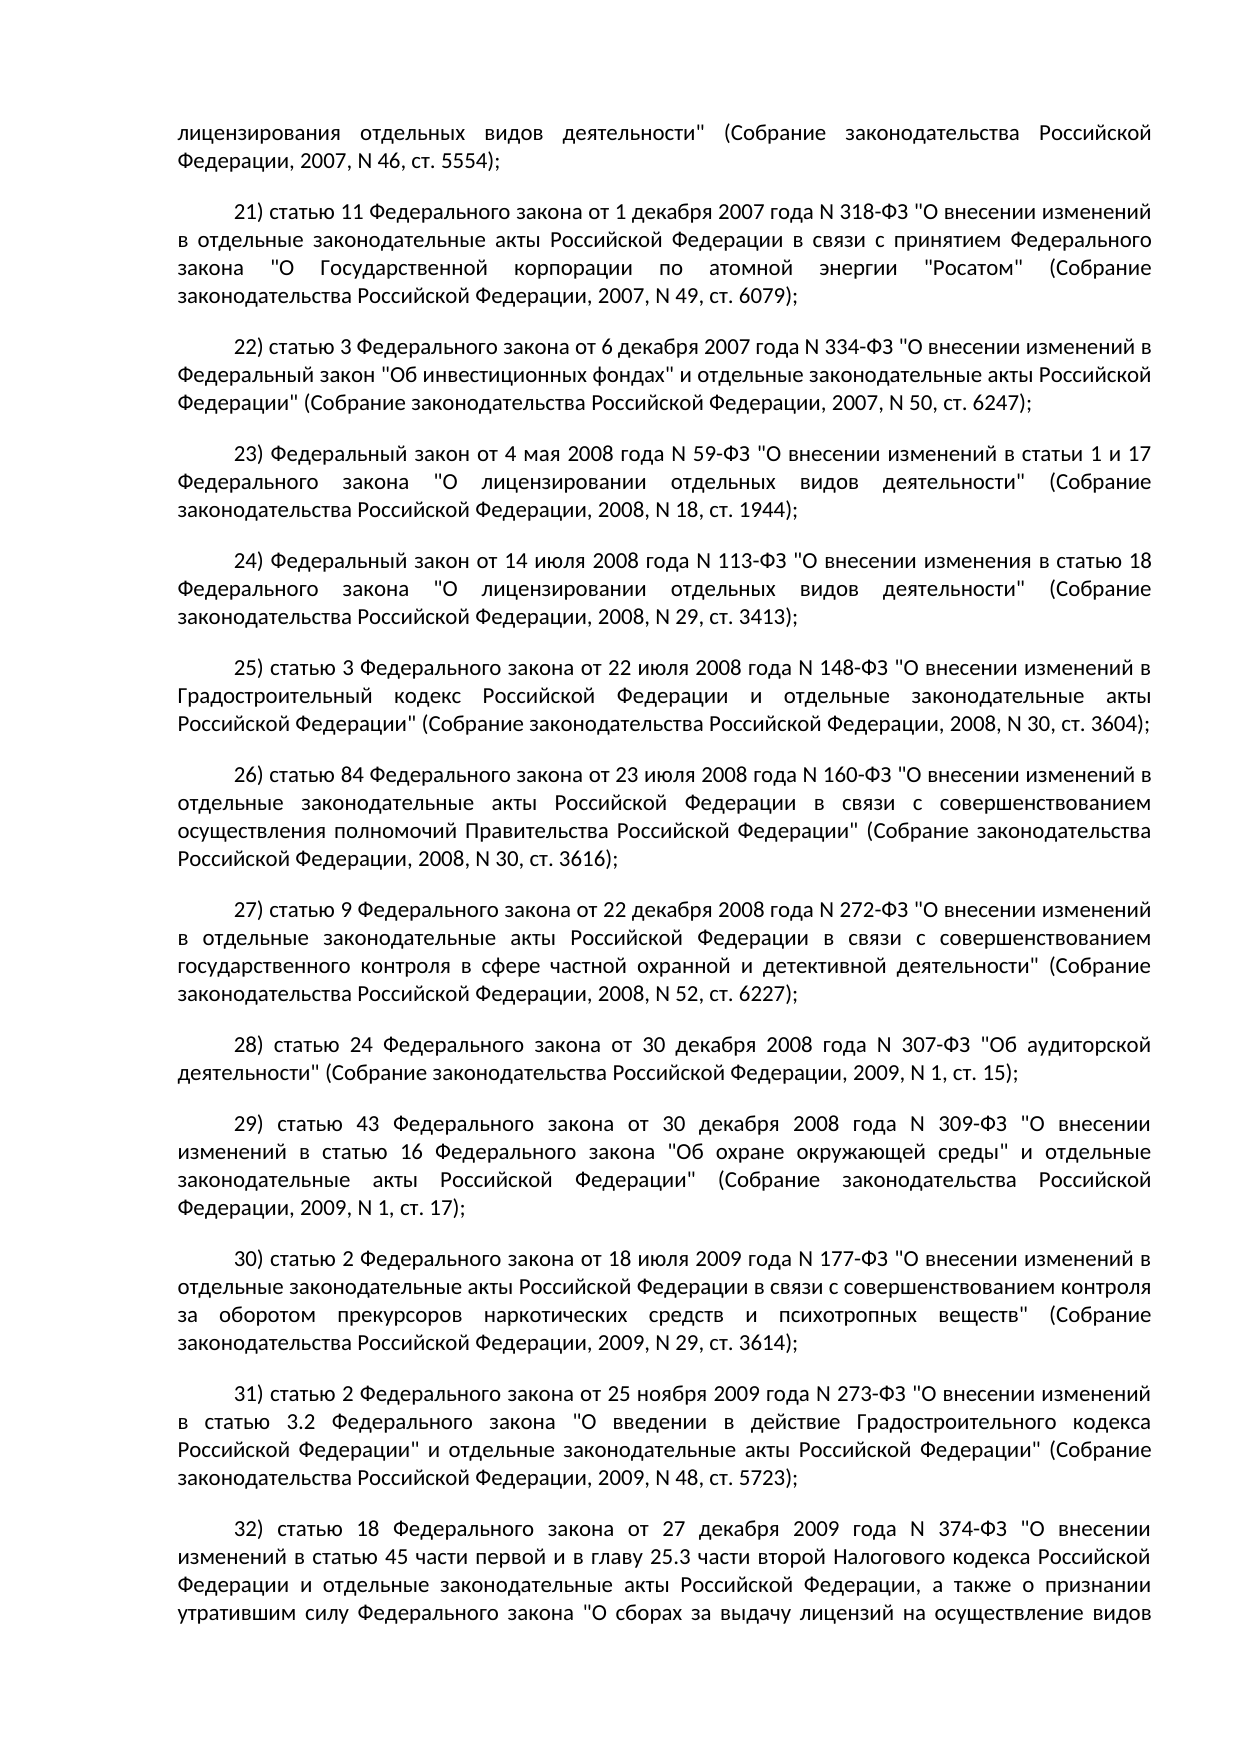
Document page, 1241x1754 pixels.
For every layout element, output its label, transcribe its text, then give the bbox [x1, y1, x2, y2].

text 22) статью 3 Федерального закона от 6 декабря 2007 года N 334-ФЗ "О внесении изменений в Федеральный закон "Об инвестиционных фондах" и отдельные законодательные акты Российской Федерации" (Собрание законодательства Российской Федерации, 2007, N 50, ст. 6247); [177, 332, 1152, 416]
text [177, 118, 1152, 174]
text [177, 1514, 1152, 1626]
text 21) статью 11 Федерального закона от 1 декабря 2007 года N 318-ФЗ "О внесении изменений в отдельные законодательные акты Российской Федерации в связи с принятием Федерального закона "О Государственной корпорации по атомной энергии "Росатом" (Собрание законодательства Российской Федерации, 2007, N 49, ст. 6079); [177, 197, 1152, 309]
text 30) статью 2 Федерального закона от 18 июля 2009 года N 177-ФЗ "О внесении изменений в отдельные законодательные акты Российской Федерации в связи с совершенствованием контроля за оборотом прекурсоров наркотических средств и психотропных веществ" (Собрание законодательства Российской Федерации, 2009, N 29, ст. 3614); [177, 1244, 1152, 1356]
text 24) Федеральный закон от 14 июля 2008 года N 113-ФЗ "О внесении изменения в статью 18 Федерального закона "О лицензировании отдельных видов деятельности" (Собрание законодательства Российской Федерации, 2008, N 29, ст. 3413); [177, 546, 1152, 630]
text 23) Федеральный закон от 4 мая 2008 года N 59-ФЗ "О внесении изменений в статьи 1 и 17 Федерального закона "О лицензировании отдельных видов деятельности" (Собрание законодательства Российской Федерации, 2008, N 18, ст. 1944); [177, 439, 1152, 523]
text 26) статью 84 Федерального закона от 23 июля 2008 года N 160-ФЗ "О внесении изменений в отдельные законодательные акты Российской Федерации в связи с совершенствованием осуществления полномочий Правительства Российской Федерации" (Собрание законодательства Российской Федерации, 2008, N 30, ст. 3616); [177, 760, 1152, 872]
text 29) статью 43 Федерального закона от 30 декабря 2008 года N 309-ФЗ "О внесении изменений в статью 16 Федерального закона "Об охране окружающей среды" и отдельные законодательные акты Российской Федерации" (Собрание законодательства Российской Федерации, 2009, N 1, ст. 17); [177, 1109, 1152, 1221]
text 25) статью 3 Федерального закона от 22 июля 2008 года N 148-ФЗ "О внесении изменений в Градостроительный кодекс Российской Федерации и отдельные законодательные акты Российской Федерации" (Собрание законодательства Российской Федерации, 2008, N 30, ст. 3604); [177, 653, 1152, 737]
text 31) статью 2 Федерального закона от 25 ноября 2009 года N 273-ФЗ "О внесении изменений в статью 3.2 Федерального закона "О введении в действие Градостроительного кодекса Российской Федерации" и отдельные законодательные акты Российской Федерации" (Собрание законодательства Российской Федерации, 2009, N 48, ст. 5723); [177, 1379, 1152, 1491]
text 27) статью 9 Федерального закона от 22 декабря 2008 года N 272-ФЗ "О внесении изменений в отдельные законодательные акты Российской Федерации в связи с совершенствованием государственного контроля в сфере частной охранной и детективной деятельности" (Собрание законодательства Российской Федерации, 2008, N 52, ст. 6227); [177, 895, 1152, 1007]
text 28) статью 24 Федерального закона от 30 декабря 2008 года N 307-ФЗ "Об аудиторской деятельности" (Собрание законодательства Российской Федерации, 2009, N 1, ст. 15); [177, 1030, 1152, 1086]
